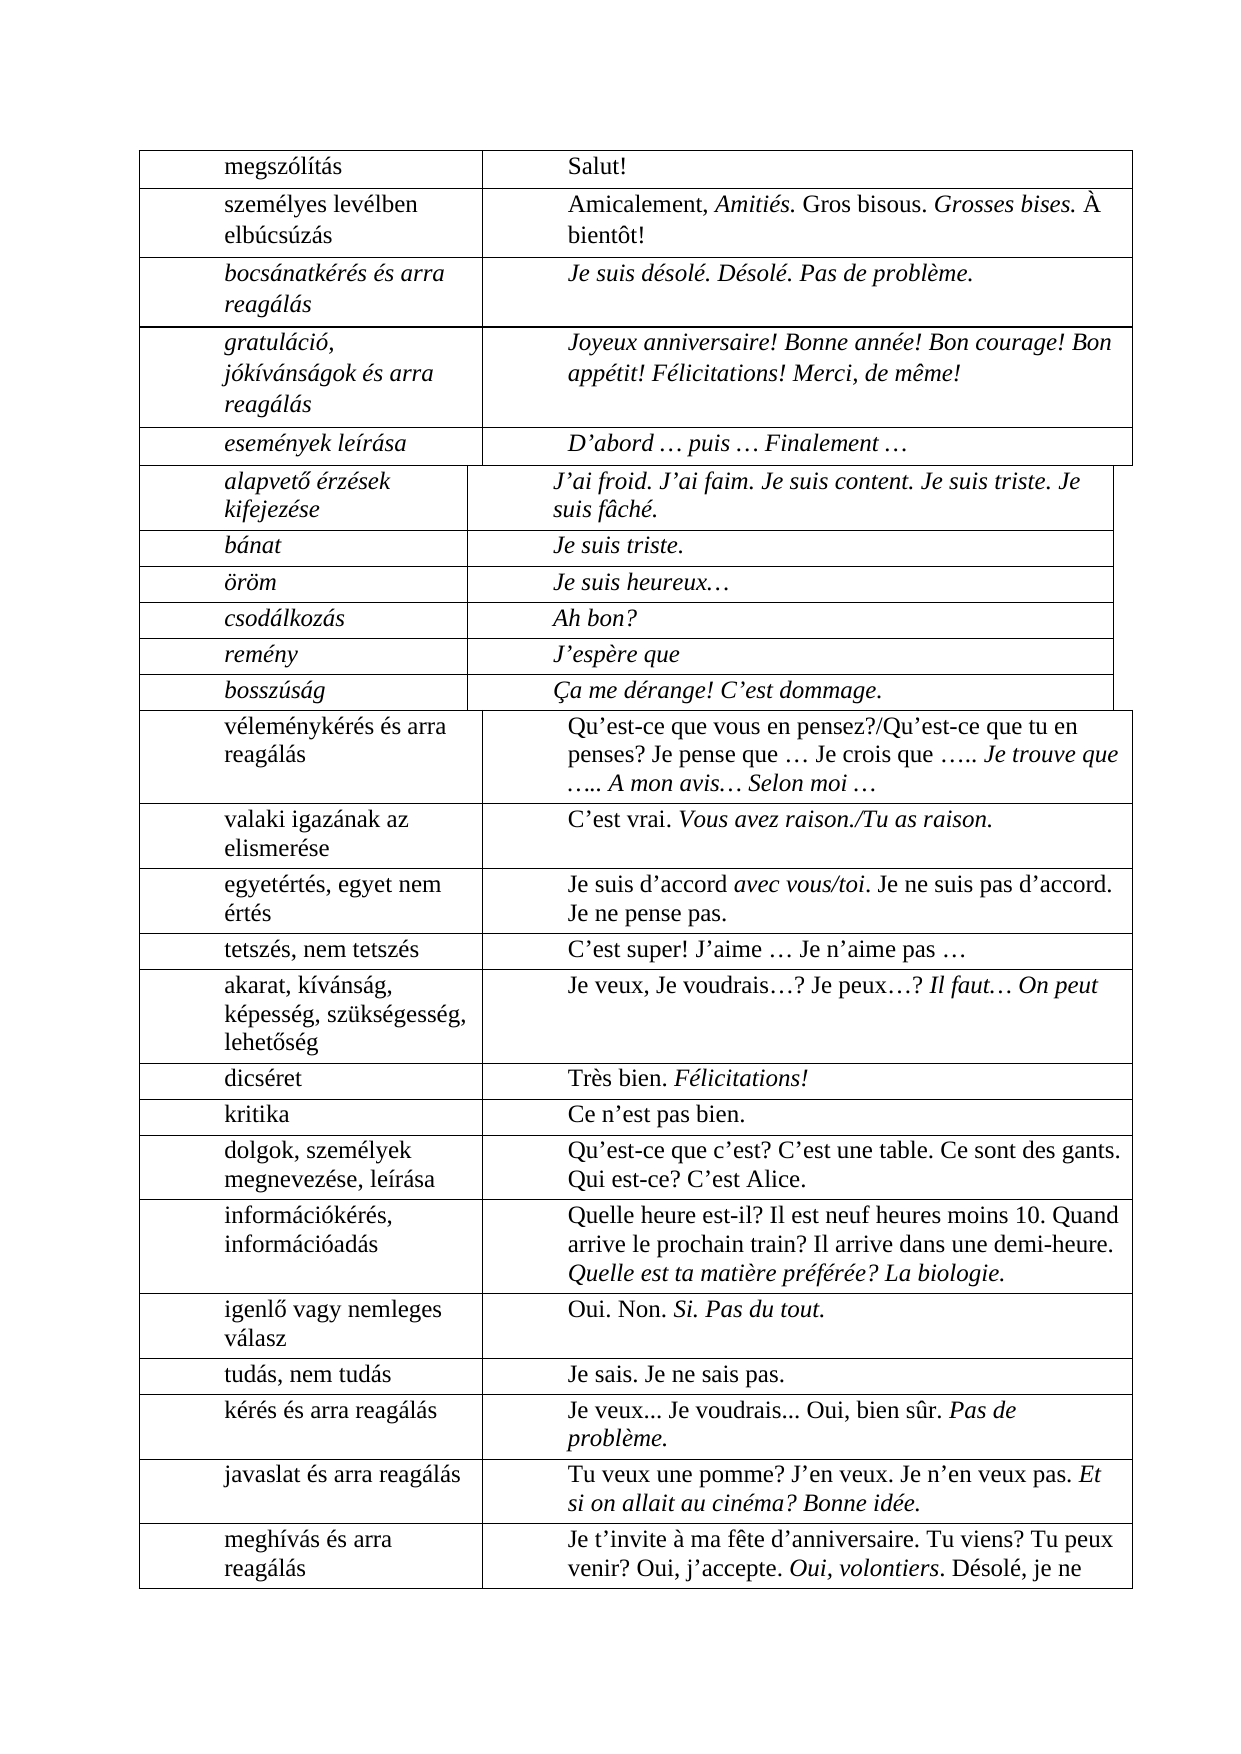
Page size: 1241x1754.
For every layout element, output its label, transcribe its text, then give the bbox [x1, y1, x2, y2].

table_cell Je veux... Je voudrais... Oui, bien sûr. Pas de problème. [483, 1395, 1132, 1458]
table_cell Qu’est-ce que vous en pensez?/Qu’est-ce que tu en penses? Je pense que … Je crois que ….. Je trouve que ….. A mon avis… Selon moi … [483, 711, 1132, 803]
table_cell öröm [140, 567, 467, 602]
table_cell bosszúság [140, 675, 467, 710]
table_cell J’espère que [468, 639, 1113, 674]
table_cell D’abord … puis … Finalement … [483, 428, 1132, 465]
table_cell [483, 1524, 1132, 1588]
table_cell Je sais. Je ne sais pas. [483, 1359, 1132, 1394]
table_cell Très bien. Félicitations! [483, 1064, 1132, 1098]
table_cell Je suis désolé. Désolé. Pas de problème. [483, 258, 1132, 326]
table_cell Qu’est-ce que c’est? C’est une table. Ce sont des gants. Qui est-ce? C’est Alice. [483, 1136, 1132, 1199]
table_cell események leírása [140, 428, 482, 465]
table_cell információkérés, információadás [140, 1200, 482, 1293]
table_cell egyetértés, egyet nem értés [140, 869, 482, 933]
table_cell bocsánatkérés és arra reagálás [140, 258, 482, 326]
table_cell csodálkozás [140, 603, 467, 638]
table_cell Joyeux anniversaire! Bonne année! Bon courage! Bon appétit! Félicitations! Merci, de même! [483, 328, 1132, 427]
table_cell valaki igazának az elismerése [140, 804, 482, 868]
table_cell Quelle heure est-il? Il est neuf heures moins 10. Quand arrive le prochain train? Il arrive dans une demi-heure. Quelle est ta matière préférée? La biologie. [483, 1200, 1132, 1293]
table_cell alapvető érzések kifejezése [140, 466, 467, 529]
table_cell remény [140, 639, 467, 674]
table_cell tetszés, nem tetszés [140, 934, 482, 969]
table_cell dicséret [140, 1064, 482, 1098]
table_cell személyes levélben elbúcsúzás [140, 189, 482, 257]
table_cell gratuláció, jókívánságok és arra reagálás [140, 328, 482, 427]
table_cell kérés és arra reagálás [140, 1395, 482, 1458]
table_cell véleménykérés és arra reagálás [140, 711, 482, 803]
table_cell bánat [140, 531, 467, 566]
table_cell Je veux, Je voudrais…? Je peux…? Il faut… On peut [483, 970, 1132, 1062]
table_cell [140, 1524, 482, 1588]
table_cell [483, 151, 1132, 188]
table_cell Ça me dérange! C’est dommage. [468, 675, 1113, 710]
table_cell J’ai froid. J’ai faim. Je suis content. Je suis triste. Je suis fâché. [468, 466, 1113, 529]
table_cell Je suis d’accord avec vous/toi. Je ne suis pas d’accord. Je ne pense pas. [483, 869, 1132, 933]
table_cell C’est vrai. Vous avez raison./Tu as raison. [483, 804, 1132, 868]
table_cell javaslat és arra reagálás [140, 1460, 482, 1523]
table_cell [140, 151, 482, 188]
table_cell kritika [140, 1100, 482, 1134]
table_cell igenlő vagy nemleges válasz [140, 1294, 482, 1358]
table_cell tudás, nem tudás [140, 1359, 482, 1394]
table_cell Oui. Non. Si. Pas du tout. [483, 1294, 1132, 1358]
table_cell Ce n’est pas bien. [483, 1100, 1132, 1134]
table_cell akarat, kívánság, képesség, szükségesség, lehetőség [140, 970, 482, 1062]
table_cell Amicalement, Amitiés. Gros bisous. Grosses bises. À bientôt! [483, 189, 1132, 257]
table_cell Je suis triste. [468, 531, 1113, 566]
table_cell Ah bon? [468, 603, 1113, 638]
table_cell C’est super! J’aime … Je n’aime pas … [483, 934, 1132, 969]
table_cell Je suis heureux… [468, 567, 1113, 602]
table_cell dolgok, személyek megnevezése, leírása [140, 1136, 482, 1199]
table_cell Tu veux une pomme? J’en veux. Je n’en veux pas. Et si on allait au cinéma? Bonne idée. [483, 1460, 1132, 1523]
